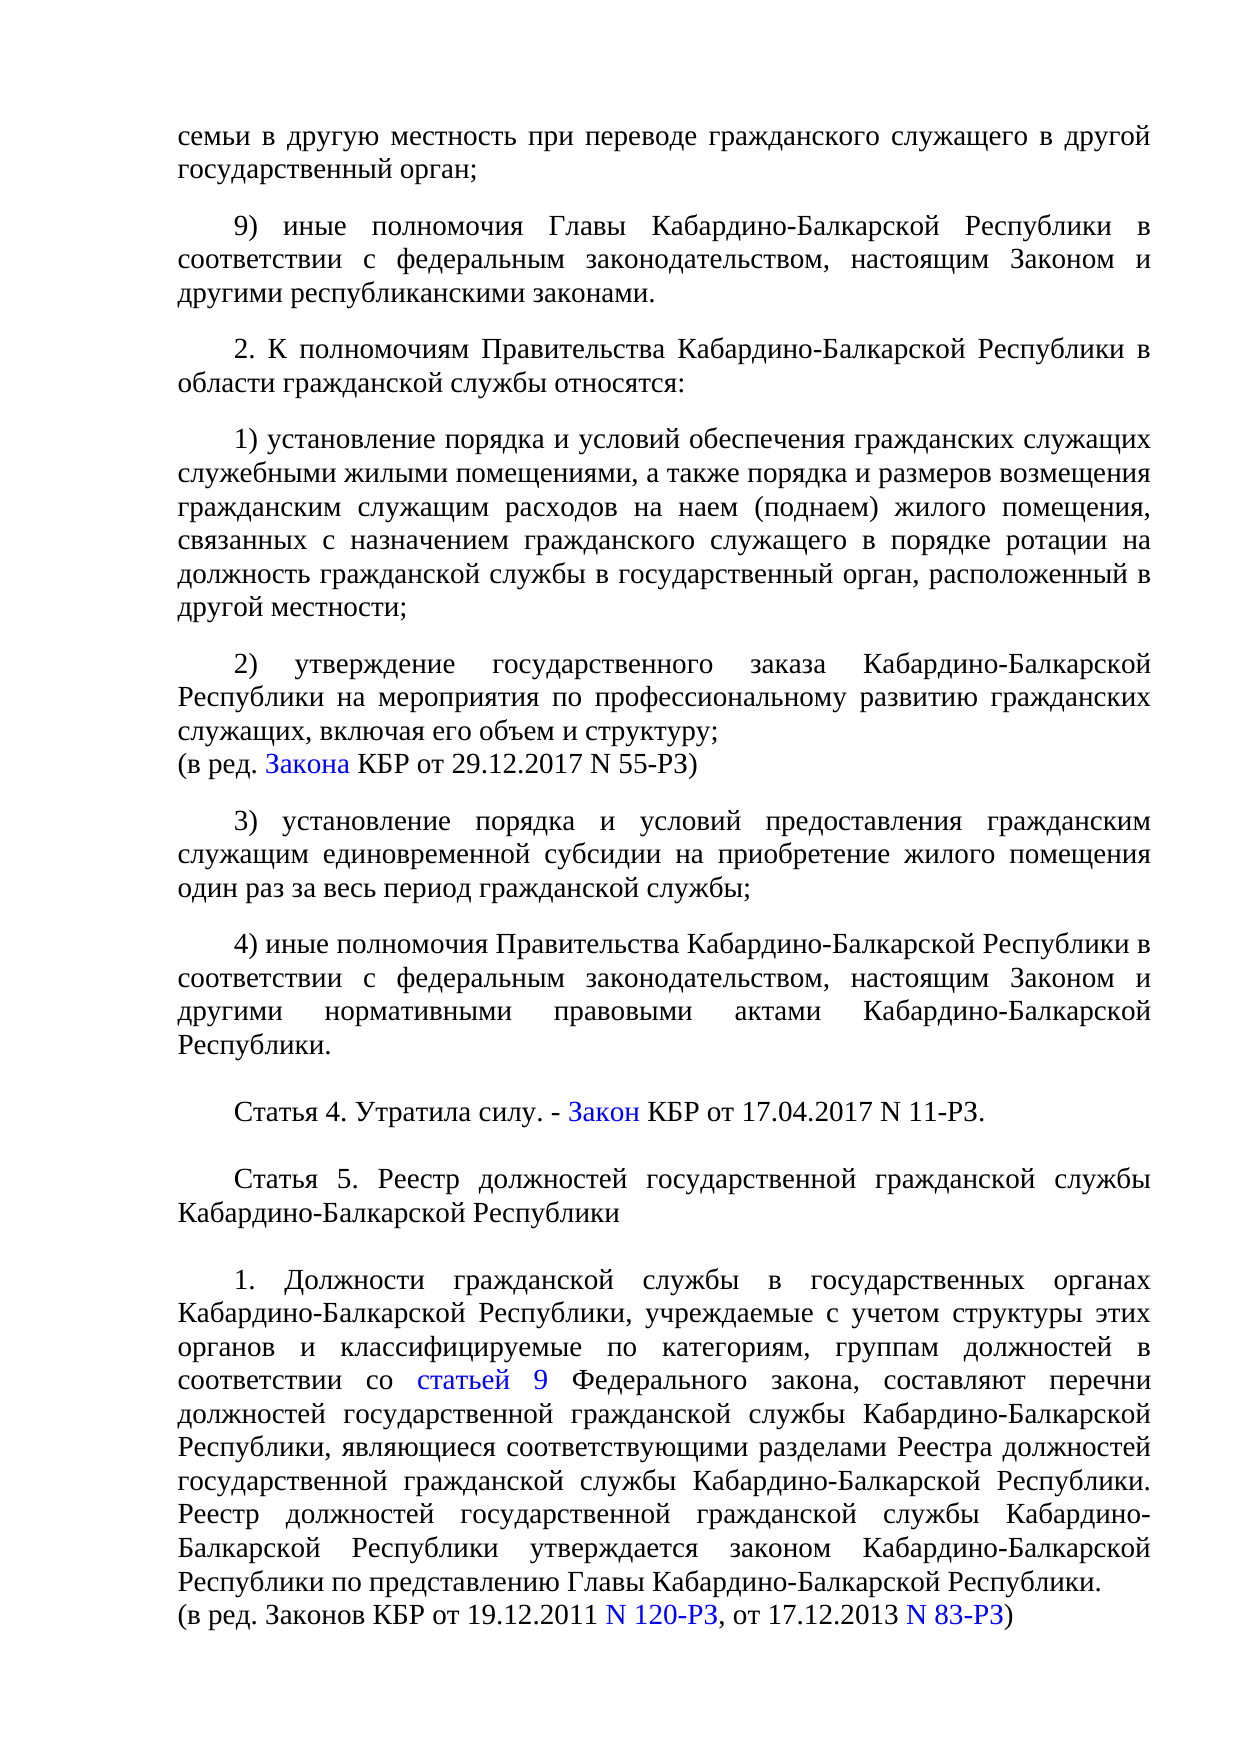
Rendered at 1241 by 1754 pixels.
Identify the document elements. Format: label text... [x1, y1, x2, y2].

text 2) утверждение государственного заказа Кабардино-Балкарской Республики на мероприятия по профессиональному развитию гражданских служащих, включая его объем и структуру; [177, 646, 1152, 746]
text (в ред. Законов КБР от 19.12.2011 N 120-РЗ, от 17.12.2013 N 83-РЗ) [177, 1597, 1152, 1631]
text 1. Должности гражданской службы в государственных органах Кабардино-Балкарской Республики, учреждаемые с учетом структуры этих органов и классифицируемые по категориям, группам должностей в соответствии со статьей 9 Федерального закона, составляют перечни должностей государственной гражданской службы Кабардино-Балкарской Республики, являющиеся соответствующими разделами Реестра должностей государственной гражданской службы Кабардино-Балкарской Республики. Реестр должностей государственной гражданской службы Кабардино-Балкарской Республики утверждается законом Кабардино-Балкарской Республики по представлению Главы Кабардино-Балкарской Республики. [177, 1262, 1152, 1597]
text 3) установление порядка и условий предоставления гражданским служащим единовременной субсидии на приобретение жилого помещения один раз за весь период гражданской службы; [177, 803, 1152, 903]
text 2. К полномочиям Правительства Кабардино-Балкарской Республики в области гражданской службы относятся: [177, 332, 1152, 399]
text Статья 5. Реестр должностей государственной гражданской службы Кабардино-Балкарской Республики [177, 1161, 1152, 1228]
text Статья 4. Утратила силу. - Закон КБР от 17.04.2017 N 11-РЗ. [177, 1094, 1152, 1128]
text (в ред. Закона КБР от 29.12.2017 N 55-РЗ) [177, 746, 1152, 780]
text 9) иные полномочия Главы Кабардино-Балкарской Республики в соответствии с федеральным законодательством, настоящим Законом и другими республиканскими законами. [177, 208, 1152, 309]
text 4) иные полномочия Правительства Кабардино-Балкарской Республики в соответствии с федеральным законодательством, настоящим Законом и другими нормативными правовыми актами Кабардино-Балкарской Республики. [177, 926, 1152, 1061]
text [177, 118, 1152, 185]
text 1) установление порядка и условий обеспечения гражданских служащих служебными жилыми помещениями, а также порядка и размеров возмещения гражданским служащим расходов на наем (поднаем) жилого помещения, связанных с назначением гражданского служащего в порядке ротации на должность гражданской службы в государственный орган, расположенный в другой местности; [177, 422, 1152, 623]
